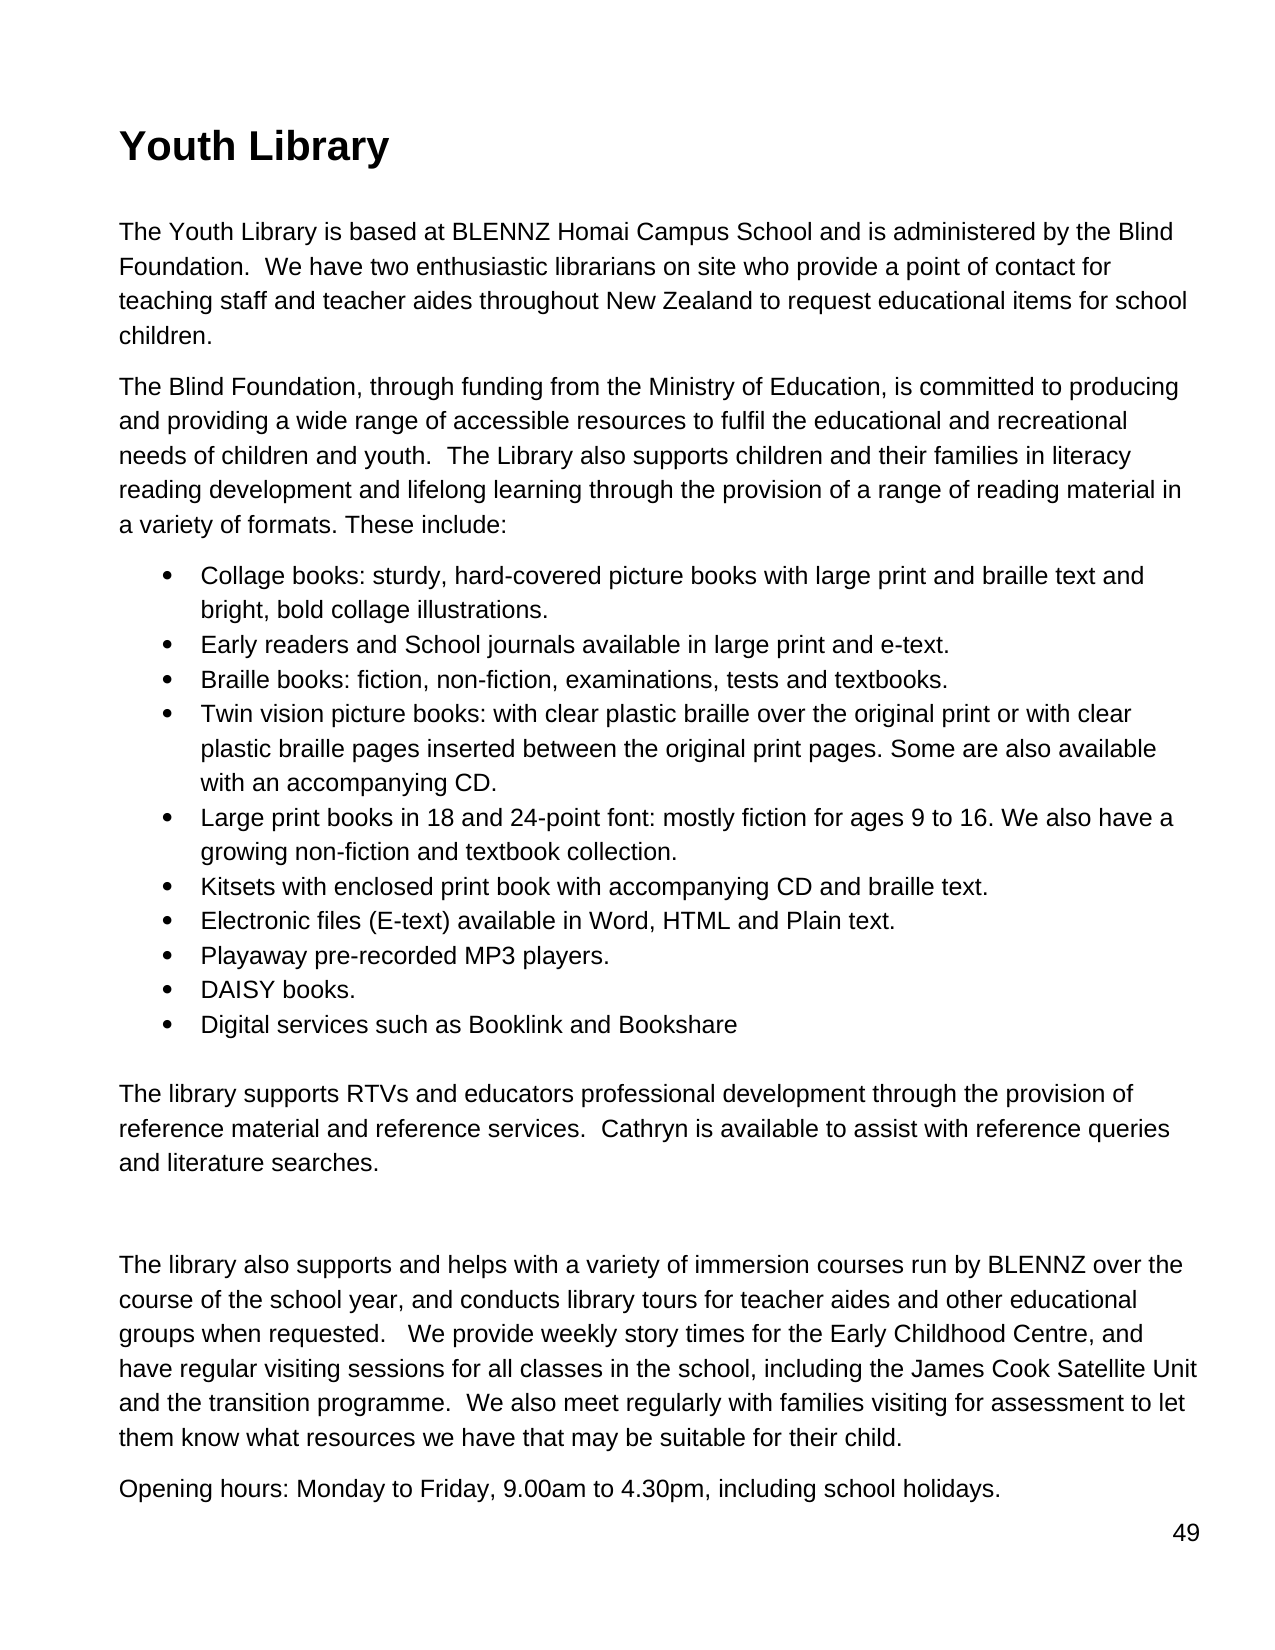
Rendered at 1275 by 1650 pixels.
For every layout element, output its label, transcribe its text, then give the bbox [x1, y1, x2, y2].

text The library supports RTVs and educators professional development through the provision of reference material and reference services. Cathryn is available to assist with reference queries and literature searches. [118, 1079, 1200, 1177]
list Electronic files (E-text) available in Word, HTML and Plain text. [163, 906, 1200, 935]
text The library also supports and helps with a variety of immersion courses run by BLENNZ over the course of the school year, and conducts library tours for teacher aides and other educational groups when requested. We provide weekly story times for the Early Childhood Centre, and have regular visiting sessions for all classes in the school, including the James Cook Satellite Unit and the transition programme. We also meet regularly with families visiting for assessment to let them know what resources we have that may be suitable for their child. [118, 1250, 1200, 1452]
list DAISY books. [163, 976, 1200, 1004]
list Digital services such as Booklink and Bookshare [163, 1010, 1200, 1039]
text The Blind Foundation, through funding from the Ministry of Education, is committed to producing and providing a wide range of accessible resources to fulfil the educational and recreational needs of children and youth. The Library also supports children and their families in literacy reading development and lifelong learning through the provision of a range of reading material in a variety of formats. These include: [118, 372, 1200, 538]
text The Youth Library is based at BLENNZ Homai Campus School and is administered by the Blind Foundation. We have two enthusiastic librarians on site who provide a point of contact for teaching staff and teacher aides throughout New Zealand to request educational items for school children. [118, 217, 1200, 349]
subtitle Youth Library [118, 122, 1200, 169]
list Braille books: fiction, non-fiction, examinations, tests and textbooks. [163, 664, 1200, 693]
list Large print books in 18 and 24-point font: mostly fiction for ages 9 to 16. We also have a growing non-fiction and textbook collection. [163, 803, 1200, 866]
list Early readers and School journals available in large print and e-text. [163, 630, 1200, 659]
list Kitsets with enclosed print book with accompanying CD and braille text. [163, 872, 1200, 901]
list Twin vision picture books: with clear plastic braille over the original print or with clear plastic braille pages inserted between the original print pages. Some are also available with an accompanying CD. [163, 699, 1200, 797]
list Collage books: sturdy, hard-covered picture books with large print and braille text and bright, bold collage illustrations. [163, 561, 1200, 624]
text Opening hours: Monday to Friday, 9.00am to 4.30pm, including school holidays. [118, 1474, 1200, 1503]
list Playaway pre-recorded MP3 players. [163, 941, 1200, 970]
